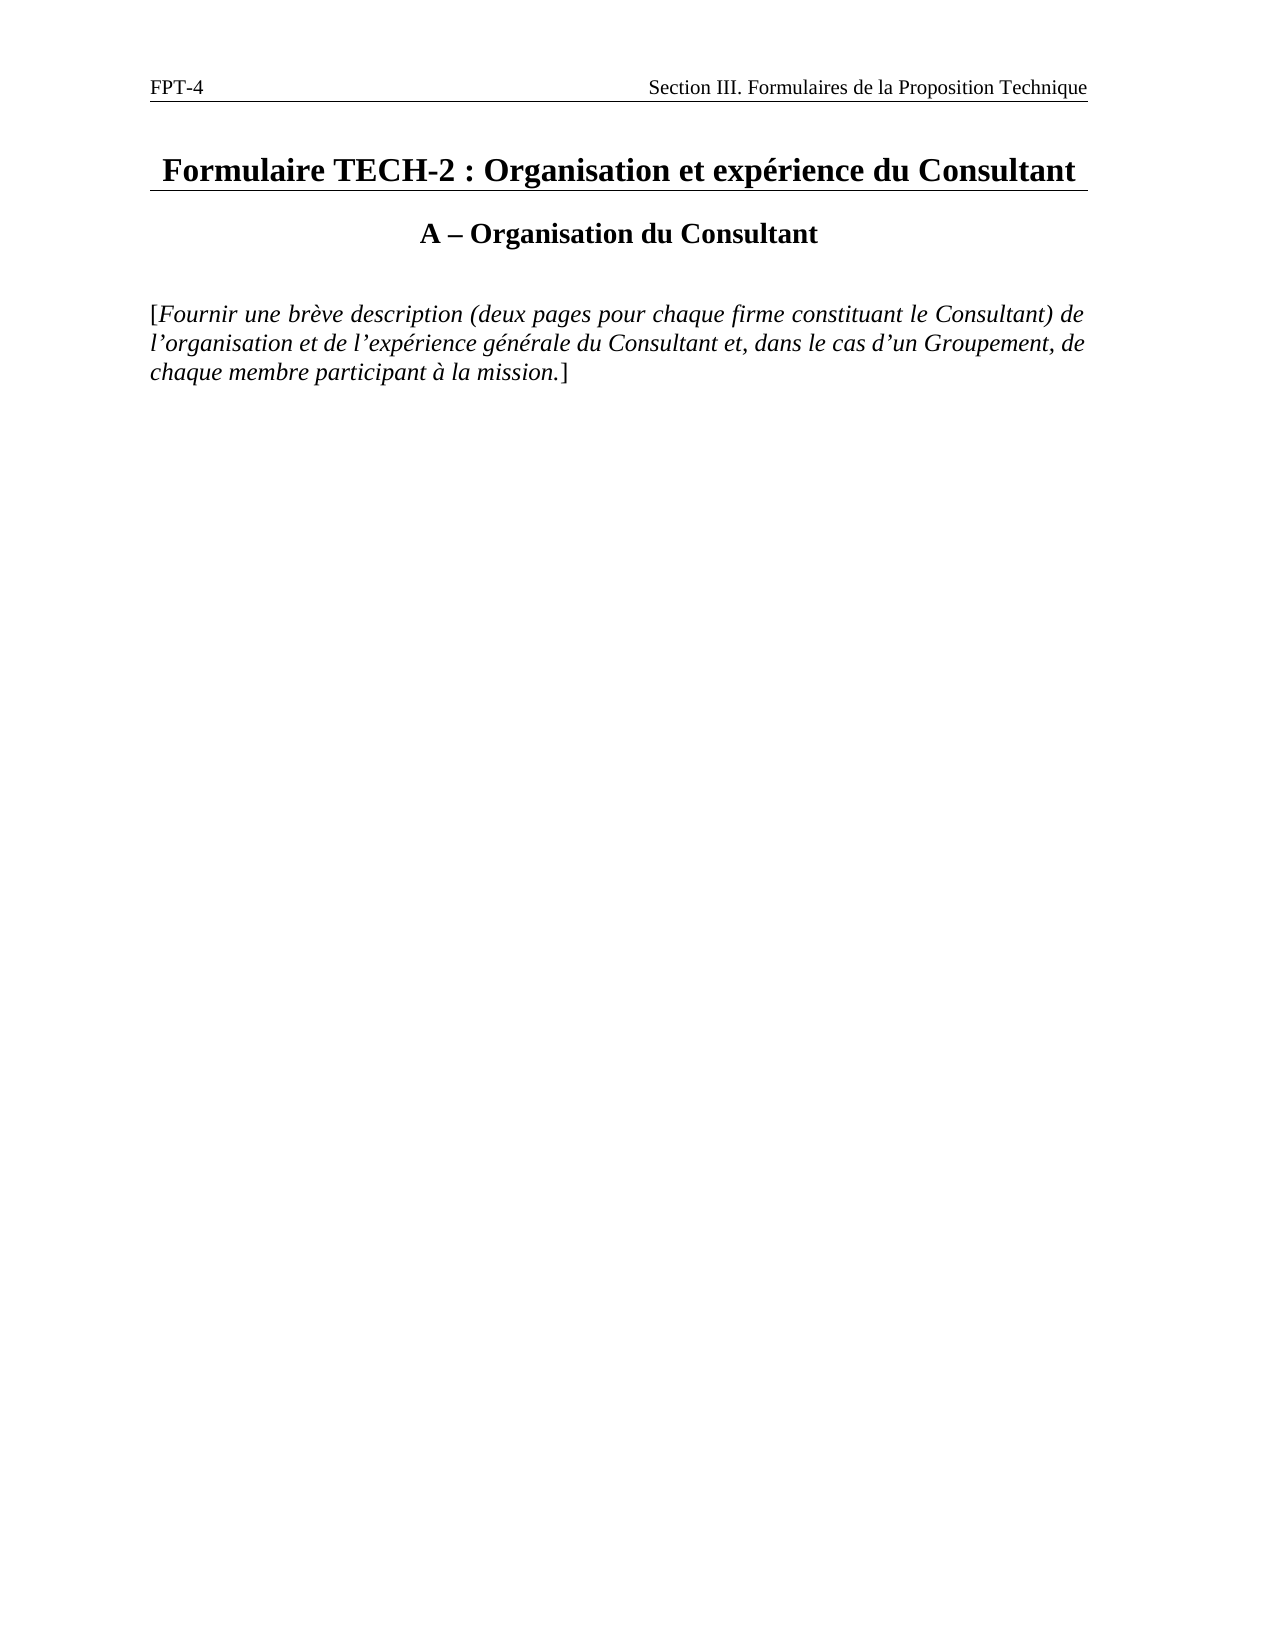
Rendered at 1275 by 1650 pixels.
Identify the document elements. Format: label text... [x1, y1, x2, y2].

subtitle Formulaire TECH-2 : Organisation et expérience du Consultant [150, 150, 1088, 190]
subtitle A – Organisation du Consultant [150, 216, 1088, 250]
text [Fournir une brève description (deux pages pour chaque firme constituant le Consultant) de l’organisation et de l’expérience générale du Consultant et, dans le cas d’un Groupement, de chaque membre participant à la mission.] [150, 299, 1088, 386]
